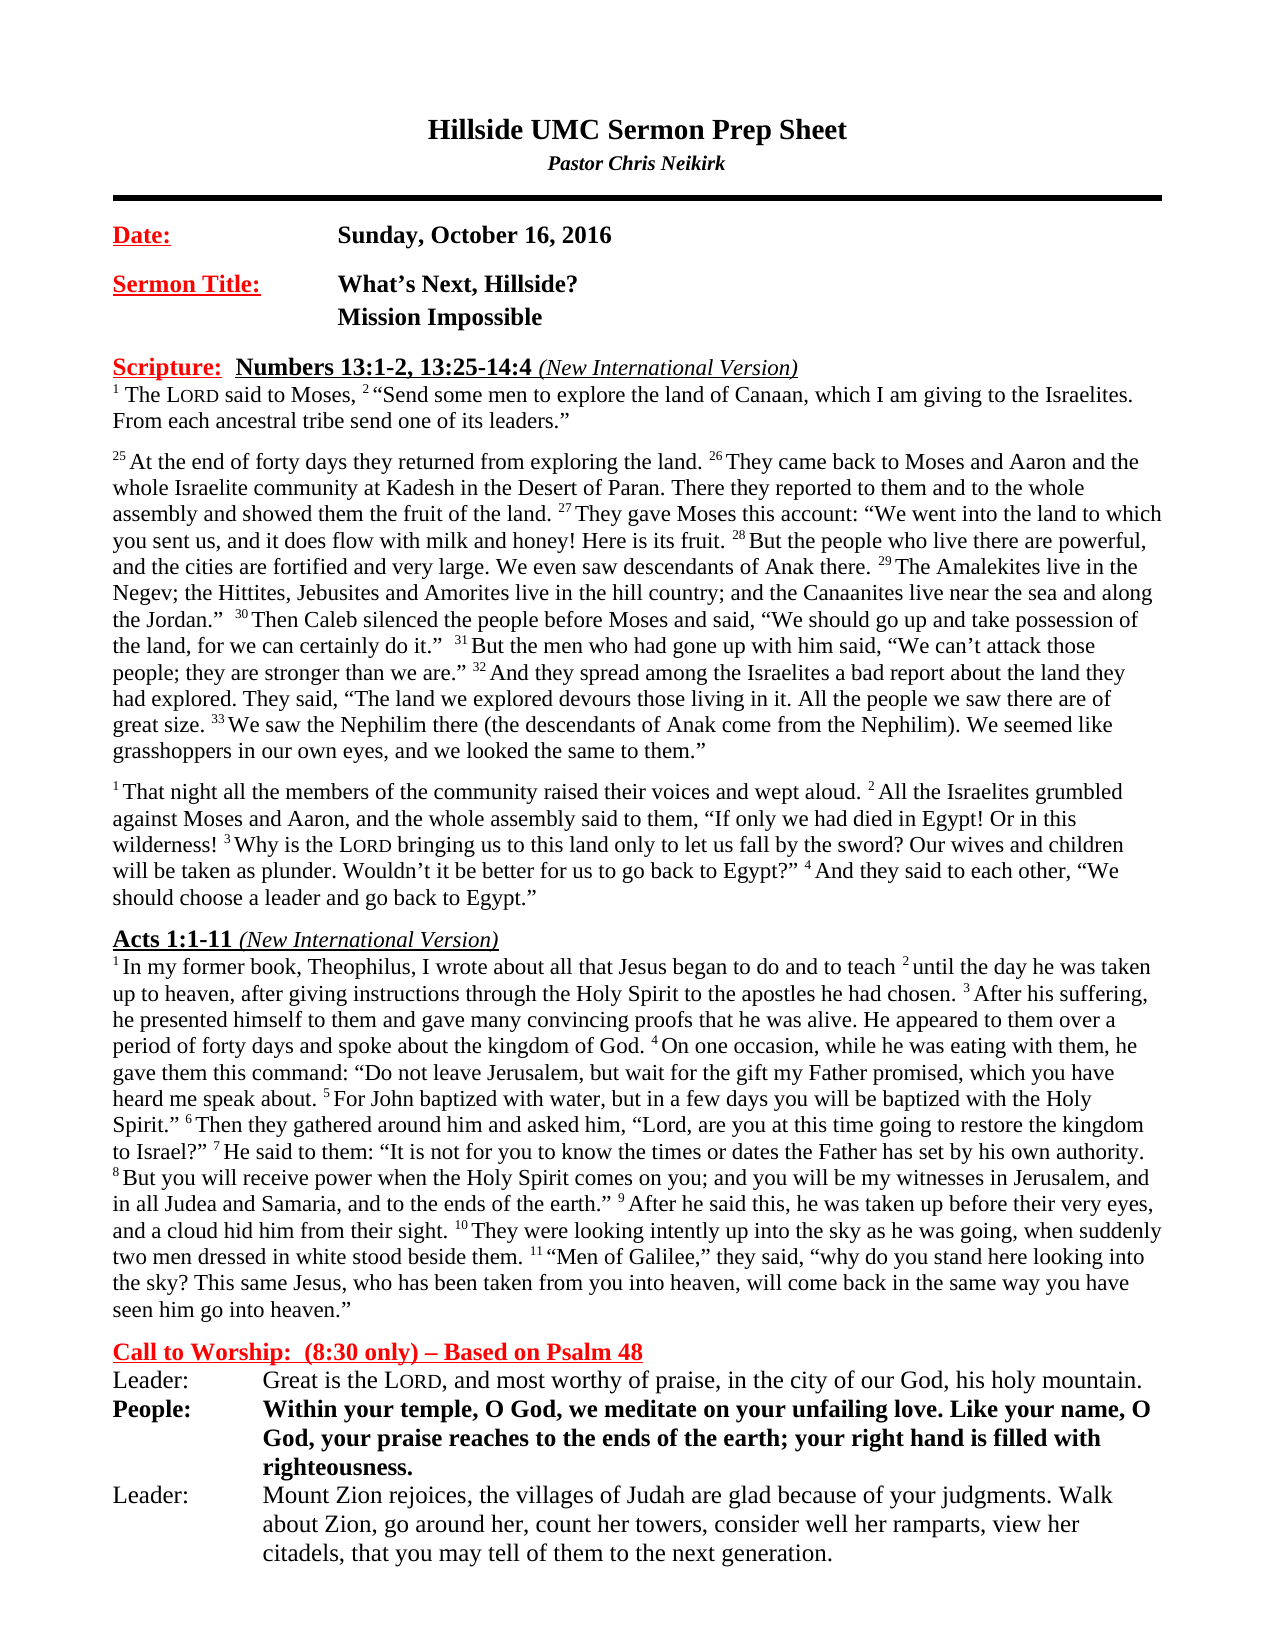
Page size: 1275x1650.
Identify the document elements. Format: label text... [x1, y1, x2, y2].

text Acts 1:1-11 (New International Version) [112, 924, 1162, 953]
text Scripture: Numbers 13:1-2, 13:25-14:4 (New International Version) [112, 352, 1162, 381]
text 1 In my former book, Theophilus, I wrote about all that Jesus began to do and to teach 2 until the day he was taken up to heaven, after giving instructions through the Holy Spirit to the apostles he had chosen. 3 After his suffering, he presented himself to them and gave many convincing proofs that he was alive. He appeared to them over a period of forty days and spoke about the kingdom of God. 4 On one occasion, while he was eating with them, he gave them this command: “Do not leave Jerusalem, but wait for the gift my Father promised, which you have heard me speak about. 5 For John baptized with water, but in a few days you will be baptized with the Holy Spirit.” 6 Then they gathered around him and asked him, “Lord, are you at this time going to restore the kingdom to Israel?” 7 He said to them: “It is not for you to know the times or dates the Father has set by his own authority. 8 But you will receive power when the Holy Spirit comes on you; and you will be my witnesses in Jerusalem, and in all Judea and Samaria, and to the ends of the earth.” 9 After he said this, he was taken up before their very eyes, and a cloud hid him from their sight. 10 They were looking intently up into the sky as he was going, when suddenly two men dressed in white stood beside them. 11 “Men of Galilee,” they said, “why do you stand here looking into the sky? This same Jesus, who has been taken from you into heaven, will come back in the same way you have seen him go into heaven.” [112, 953, 1162, 1322]
text Leader: Mount Zion rejoices, the villages of Judah are glad because of your judgments. Walk about Zion, go around her, count her towers, consider well her ramparts, view her citadels, that you may tell of them to the next generation. [112, 1480, 1162, 1567]
text Hillside UMC Sermon Prep Sheet [112, 112, 1162, 146]
text Leader: Great is the Lord, and most worthy of praise, in the city of our God, his holy mountain. [112, 1365, 1162, 1394]
text 25 At the end of forty days they returned from exploring the land. 26 They came back to Moses and Aaron and the whole Israelite community at Kadesh in the Desert of Paran. There they reported to them and to the whole assembly and showed them the fruit of the land. 27 They gave Moses this account: “We went into the land to which you sent us, and it does flow with milk and honey! Here is its fruit. 28 But the people who live there are powerful, and the cities are fortified and very large. We even saw descendants of Anak there. 29 The Amalekites live in the Negev; the Hittites, Jebusites and Amorites live in the hill country; and the Canaanites live near the sea and along the Jordan.” 30 Then Caleb silenced the people before Moses and said, “We should go up and take possession of the land, for we can certainly do it.” 31 But the men who had gone up with him said, “We can’t attack those people; they are stronger than we are.” 32 And they spread among the Israelites a bad report about the land they had explored. They said, “The land we explored devours those living in it. All the people we saw there are of great size. 33 We saw the Nephilim there (the descendants of Anak come from the Nephilim). We seemed like grasshoppers in our own eyes, and we looked the same to them.” [112, 448, 1162, 764]
text Call to Worship: (8:30 only) – Based on Psalm 48 [112, 1337, 1162, 1365]
text 1 The Lord said to Moses, 2 “Send some men to explore the land of Canaan, which I am giving to the Israelites. From each ancestral tribe send one of its leaders.” [112, 381, 1162, 433]
text Sermon Title: What’s Next, Hillside? [112, 269, 1162, 298]
text Mission Impossible [262, 302, 1162, 331]
text Date: Sunday, October 16, 2016 [112, 220, 1162, 249]
text People: Within your temple, O God, we meditate on your unfailing love. Like your name, O God, your praise reaches to the ends of the earth; your right hand is filled with righteousness. [112, 1394, 1162, 1480]
text 1 That night all the members of the community raised their voices and wept aloud. 2 All the Israelites grumbled against Moses and Aaron, and the whole assembly said to them, “If only we had died in Egypt! Or in this wilderness! 3 Why is the Lord bringing us to this land only to let us fall by the sword? Our wives and children will be taken as plunder. Wouldn’t it be better for us to go back to Egypt?” 4 And they said to each other, “We should choose a leader and go back to Egypt.” [112, 778, 1162, 910]
text Pastor Chris Neikirk [112, 151, 1162, 175]
